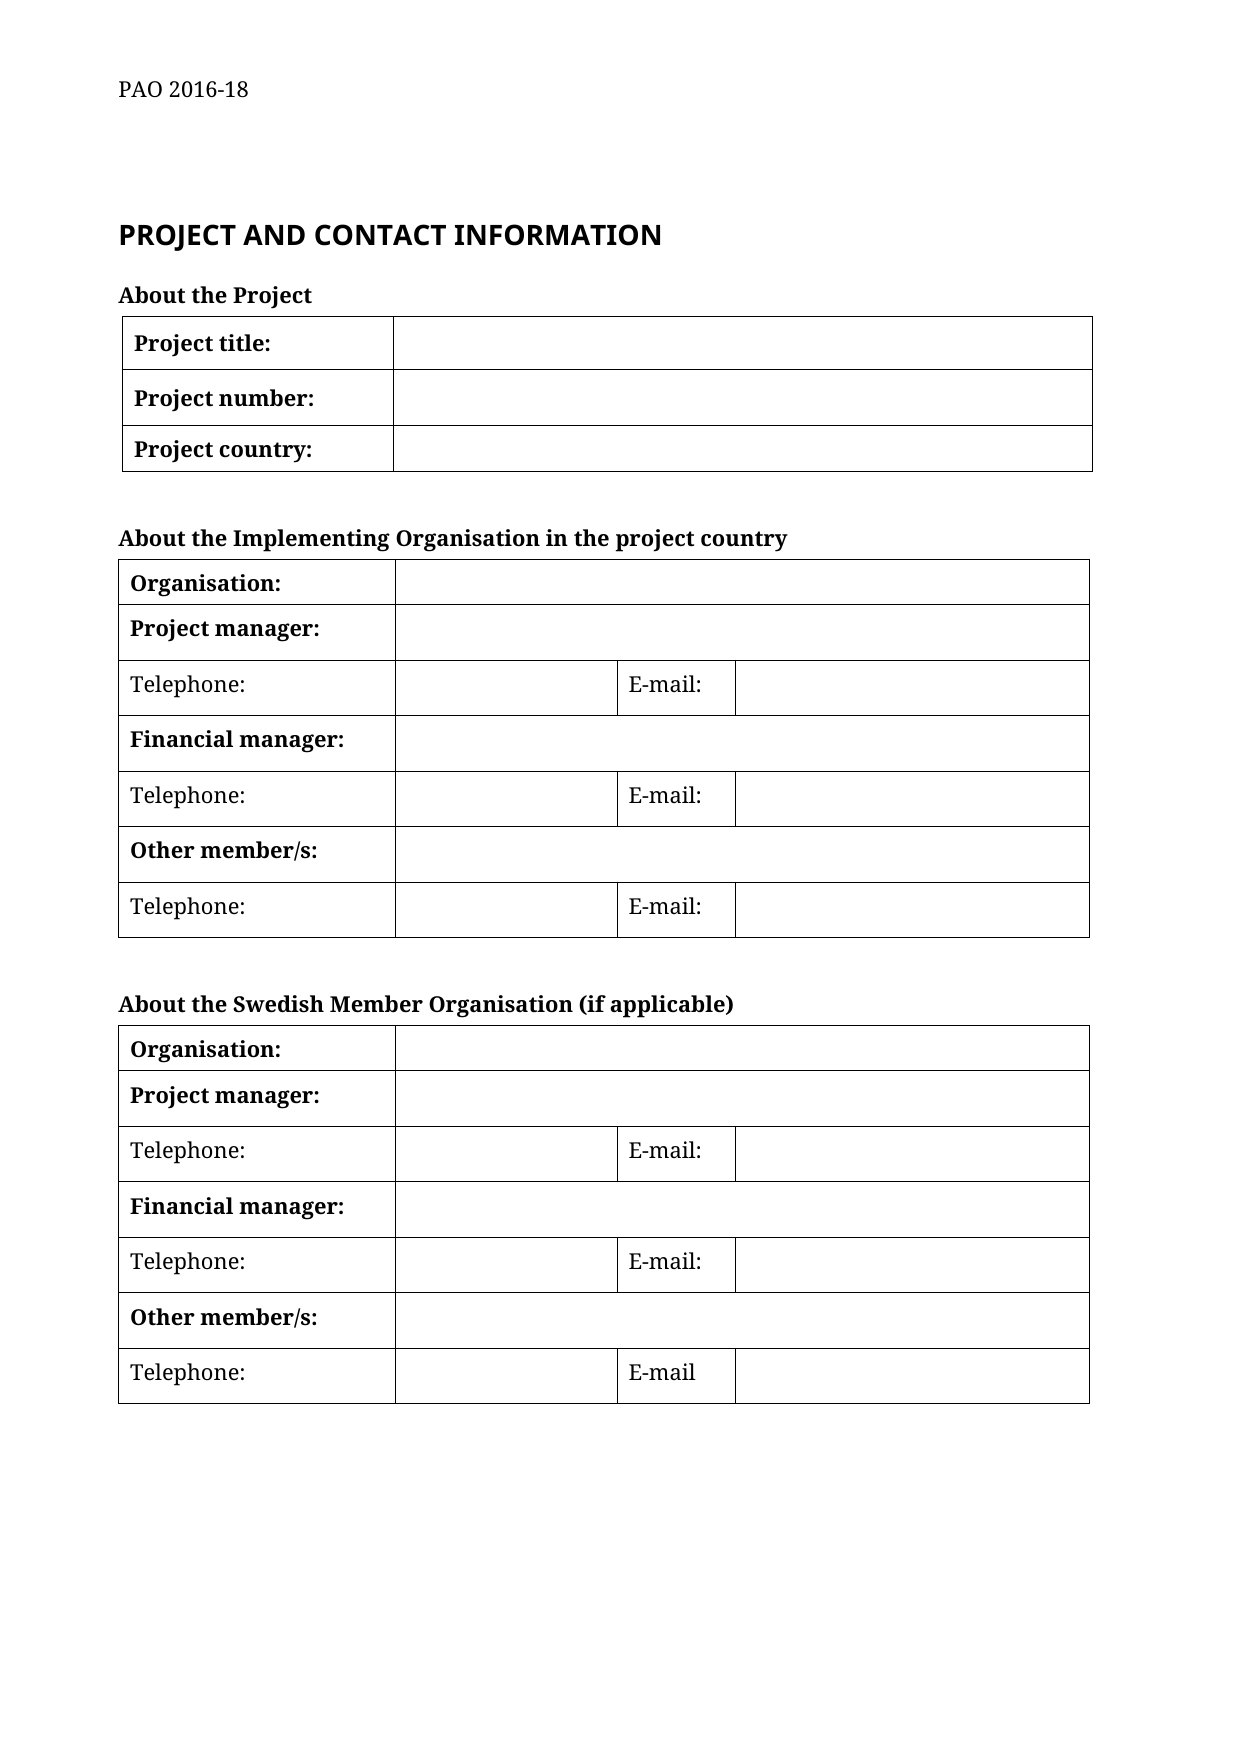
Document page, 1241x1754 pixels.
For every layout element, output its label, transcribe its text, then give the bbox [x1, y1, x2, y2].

table_cell E-mail [618, 1349, 735, 1403]
table_cell [396, 1238, 617, 1292]
table_cell [396, 1127, 617, 1181]
table_header [396, 560, 1089, 604]
table_header [396, 1026, 1089, 1070]
table_cell [396, 605, 1089, 659]
table_cell [736, 1238, 1089, 1292]
table_cell Other member/s: [119, 827, 395, 882]
table_header Organisation: [119, 1026, 395, 1070]
table_cell Financial manager: [119, 716, 395, 771]
table_cell Financial manager: [119, 1182, 395, 1237]
table_cell Telephone: [119, 1127, 395, 1181]
table_cell [396, 883, 617, 937]
table_cell Project number: [123, 370, 393, 425]
table_cell Project manager: [119, 605, 395, 659]
table_header [394, 317, 1092, 369]
subtitle About the Swedish Member Organisation (if applicable) [118, 959, 1181, 1018]
table_cell E-mail: [618, 883, 735, 937]
table_header Organisation: [119, 560, 395, 604]
subtitle About the Project [118, 280, 1181, 310]
table_cell Telephone: [119, 1349, 395, 1403]
table_cell [736, 772, 1089, 826]
table_cell [394, 370, 1092, 425]
table_cell Telephone: [119, 661, 395, 715]
table_cell Telephone: [119, 883, 395, 937]
table_cell E-mail: [618, 1127, 735, 1181]
table_cell [396, 661, 617, 715]
table_cell Telephone: [119, 772, 395, 826]
table_cell [396, 1071, 1089, 1126]
table_cell [736, 883, 1089, 937]
table_cell [396, 716, 1089, 771]
table_cell E-mail: [618, 661, 735, 715]
table_cell [396, 772, 617, 826]
table_cell E-mail: [618, 1238, 735, 1292]
table_cell [396, 1349, 617, 1403]
table_cell [736, 1127, 1089, 1181]
table_cell [396, 827, 1089, 882]
table_cell [736, 661, 1089, 715]
subtitle PROJECT AND CONTACT INFORMATION [118, 215, 1181, 253]
table_cell [396, 1182, 1089, 1237]
table_cell Project country: [123, 426, 393, 471]
table_cell [394, 426, 1092, 471]
table_cell [396, 1293, 1089, 1348]
table_cell Telephone: [119, 1238, 395, 1292]
table_cell Project manager: [119, 1071, 395, 1126]
table_cell Other member/s: [119, 1293, 395, 1348]
table_cell E-mail: [618, 772, 735, 826]
subtitle About the Implementing Organisation in the project country [118, 493, 1181, 552]
table_header Project title: [123, 317, 393, 369]
table_cell [736, 1349, 1089, 1403]
